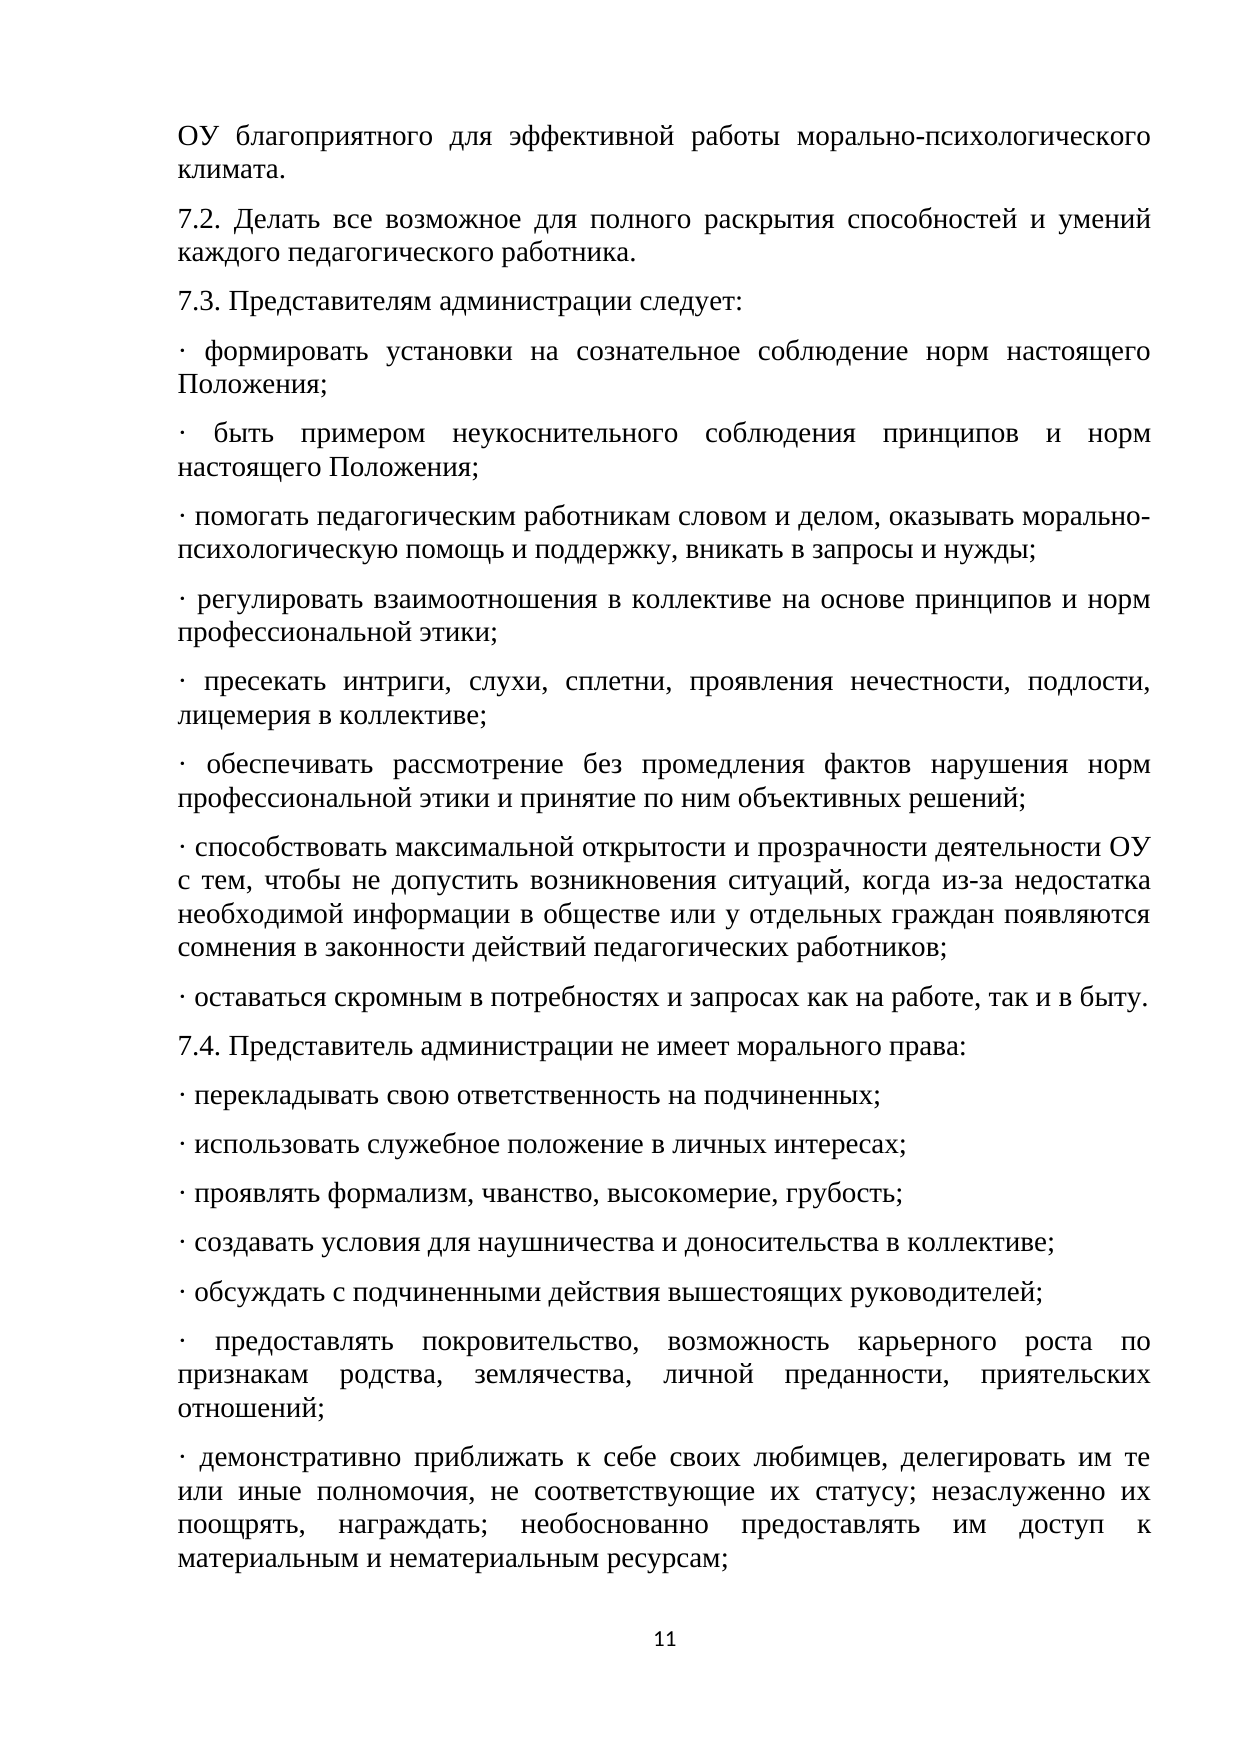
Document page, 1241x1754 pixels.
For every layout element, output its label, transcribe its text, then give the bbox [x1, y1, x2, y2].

text · использовать служебное положение в личных интересах; [177, 1126, 1152, 1160]
text · пресекать интриги, слухи, сплетни, проявления нечестности, подлости, лицемерия в коллективе; [177, 663, 1152, 731]
text · демонстративно приближать к себе своих любимцев, делегировать им те или иные полномочия, не соответствующие их статусу; незаслуженно их поощрять, награждать; необоснованно предоставлять им доступ к материальным и нематериальным ресурсам; [177, 1439, 1152, 1573]
text · помогать педагогическим работникам словом и делом, оказывать морально-психологическую помощь и поддержку, вникать в запросы и нужды; [177, 498, 1152, 565]
text · обеспечивать рассмотрение без промедления фактов нарушения норм профессиональной этики и принятие по ним объективных решений; [177, 746, 1152, 813]
text 7.3. Представителям администрации следует: [177, 283, 1152, 317]
text · быть примером неукоснительного соблюдения принципов и норм настоящего Положения; [177, 415, 1152, 482]
text 7.2. Делать все возможное для полного раскрытия способностей и умений каждого педагогического работника. [177, 201, 1152, 268]
text · проявлять формализм, чванство, высокомерие, грубость; [177, 1175, 1152, 1209]
text 7.4. Представитель администрации не имеет морального права: [177, 1028, 1152, 1061]
text · создавать условия для наушничества и доносительства в коллективе; [177, 1224, 1152, 1258]
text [177, 118, 1152, 185]
text · регулировать взаимоотношения в коллективе на основе принципов и норм профессиональной этики; [177, 581, 1152, 648]
text · оставаться скромным в потребностях и запросах как на работе, так и в быту. [177, 979, 1152, 1012]
text · предоставлять покровительство, возможность карьерного роста по признакам родства, землячества, личной преданности, приятельских отношений; [177, 1323, 1152, 1423]
text · формировать установки на сознательное соблюдение норм настоящего Положения; [177, 333, 1152, 400]
text · обсуждать с подчиненными действия вышестоящих руководителей; [177, 1274, 1152, 1307]
text · способствовать максимальной открытости и прозрачности деятельности ОУ с тем, чтобы не допустить возникновения ситуаций, когда из-за недостатка необходимой информации в обществе или у отдельных граждан появляются сомнения в законности действий педагогических работников; [177, 829, 1152, 963]
text · перекладывать свою ответственность на подчиненных; [177, 1077, 1152, 1111]
